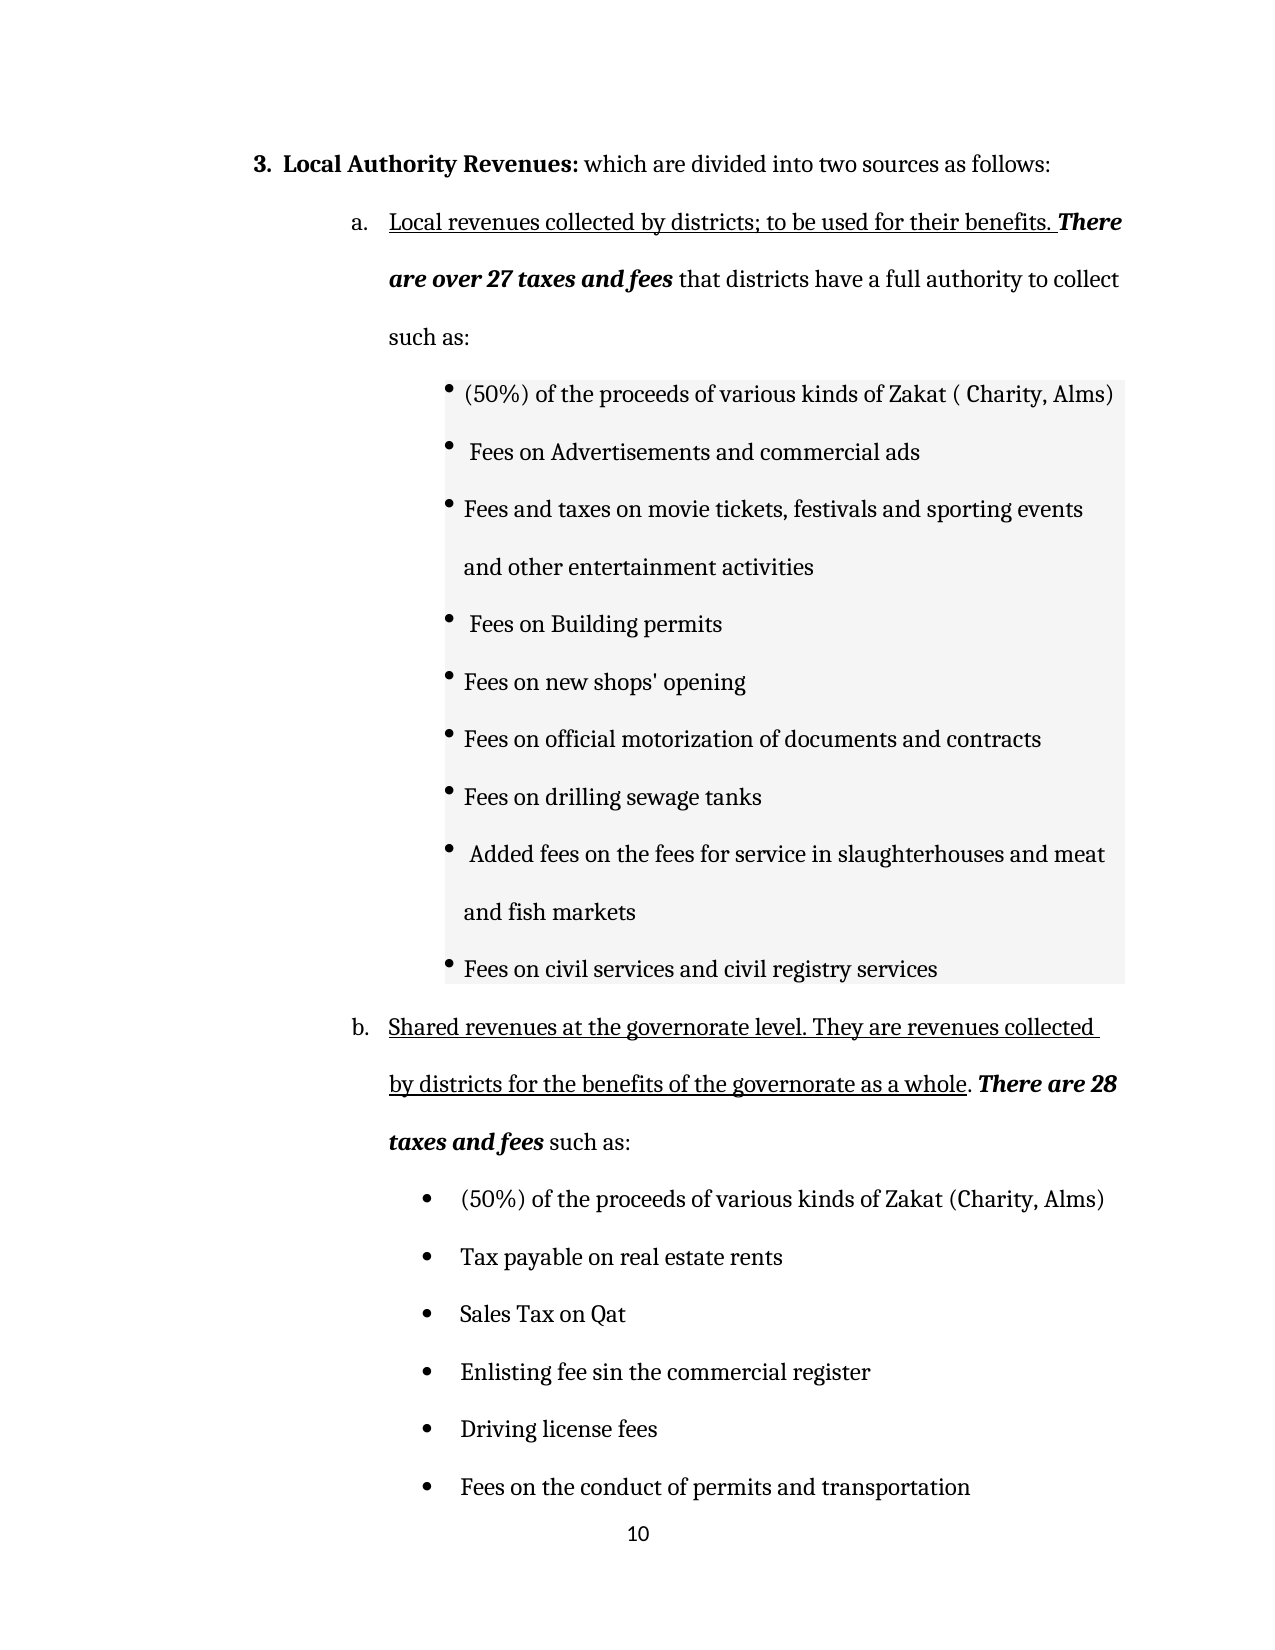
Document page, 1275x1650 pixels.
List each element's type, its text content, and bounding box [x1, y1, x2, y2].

list Fees on Advertisements and commercial ads [445, 437, 1125, 466]
list Sales Tax on Qat [423, 1300, 1125, 1329]
list Fees on new shops' opening [445, 667, 1125, 696]
list (50%) of the proceeds of various kinds of Zakat ( Charity, Alms) [445, 380, 1125, 409]
list Fees on official motorization of documents and contracts [445, 725, 1125, 754]
list Enlisting fee sin the commercial register [423, 1357, 1125, 1386]
list Local Authority Revenues: which are divided into two sources as follows: [253, 150, 1125, 179]
list Driving license fees [423, 1415, 1125, 1444]
list Fees and taxes on movie tickets, festivals and sporting events and other entertainment activities [445, 495, 1125, 581]
list Tax payable on real estate rents [423, 1242, 1125, 1271]
list Added fees on the fees for service in slaughterhouses and meat and fish markets [445, 840, 1125, 926]
list Fees on drilling sewage tanks [445, 782, 1125, 811]
list Fees on civil services and civil registry services [445, 955, 1125, 984]
list (50%) of the proceeds of various kinds of Zakat (Charity, Alms) [423, 1185, 1125, 1214]
list Shared revenues at the governorate level. They are revenues collected by districts for the benefits of the governorate as a whole. There are 28 taxes and fees such as: [351, 1012, 1125, 1156]
list Fees on Building permits [445, 610, 1125, 639]
list Local revenues collected by districts; to be used for their benefits. There are over 27 taxes and fees that districts have a full authority to collect such as: [351, 207, 1125, 351]
list Fees on the conduct of permits and transportation [423, 1472, 1125, 1501]
